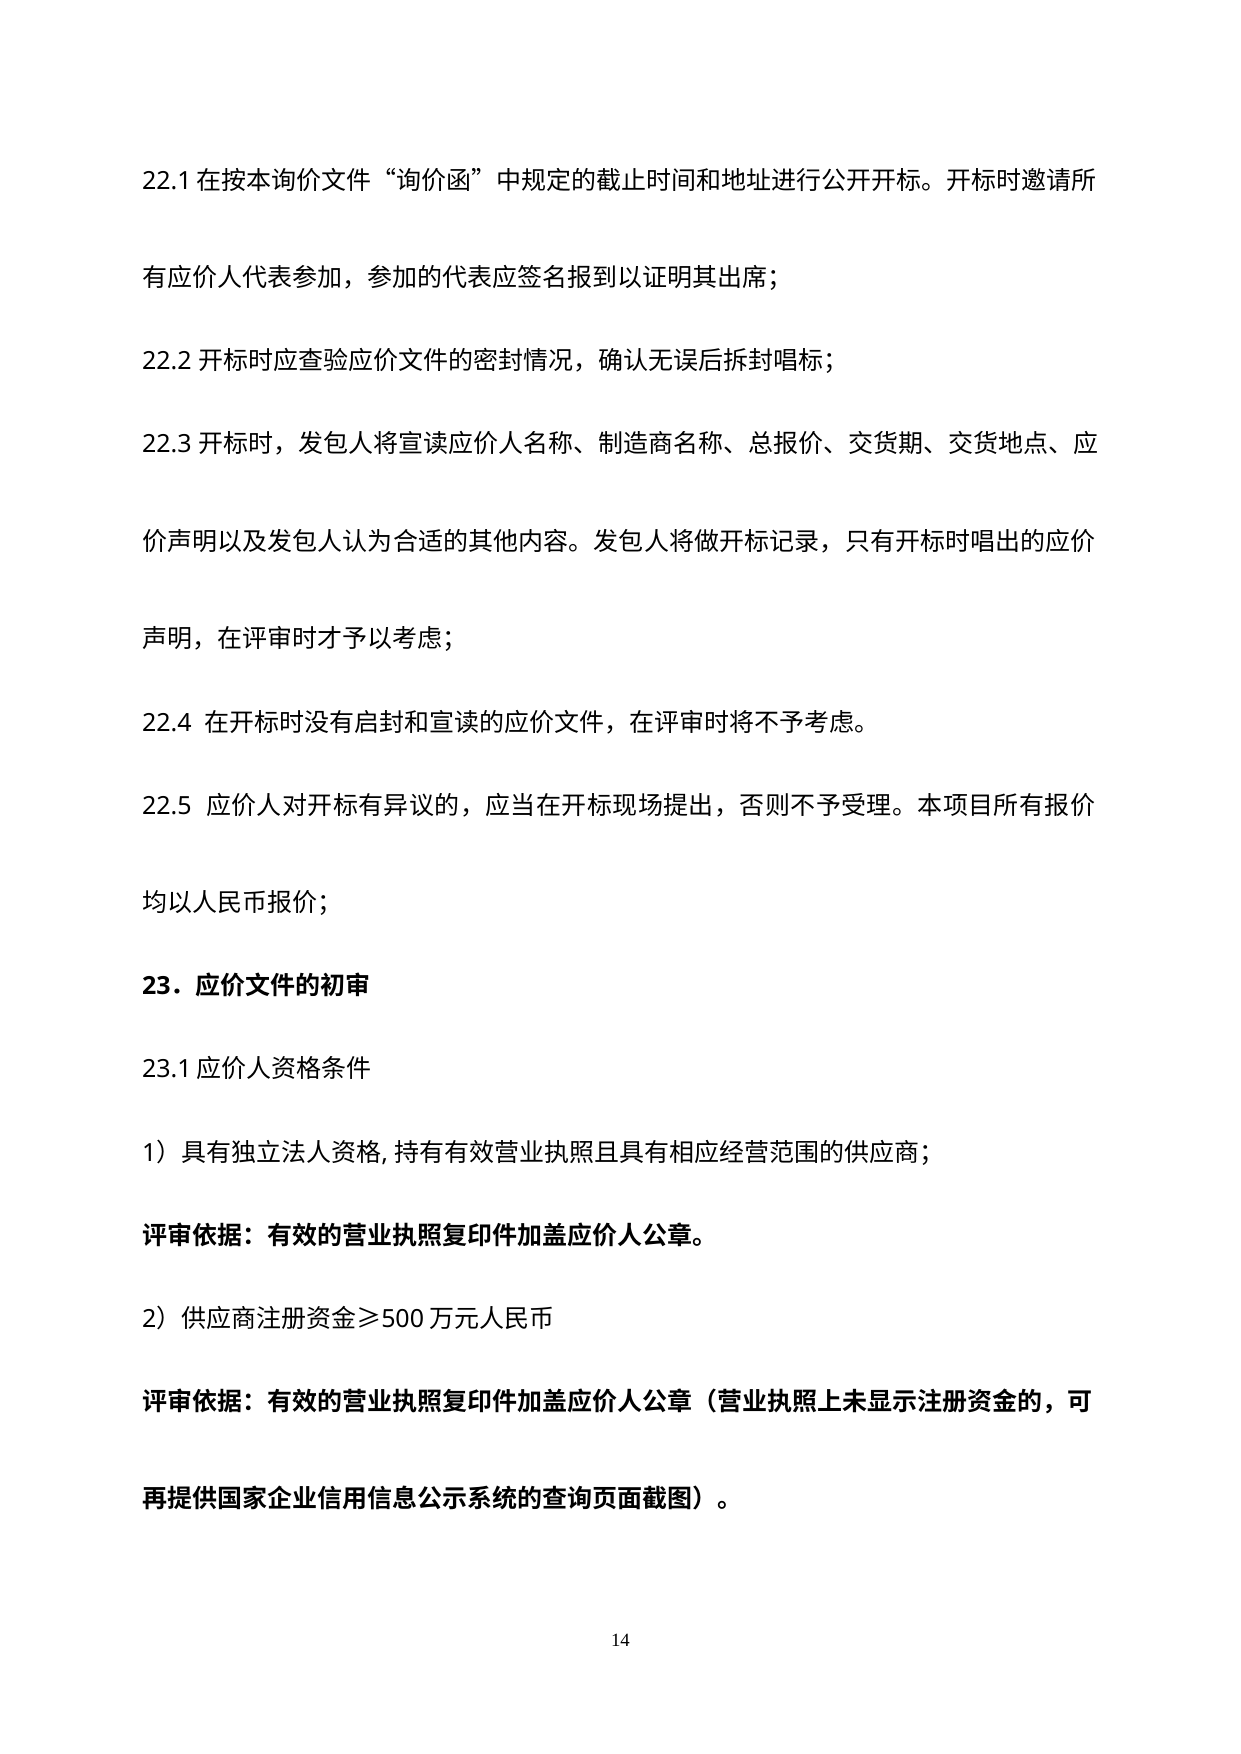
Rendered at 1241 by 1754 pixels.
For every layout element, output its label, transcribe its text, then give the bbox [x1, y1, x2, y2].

text 23．应价文件的初审 [142, 951, 1098, 1016]
text 22.1在按本询价文件“询价函”中规定的截止时间和地址进行公开开标。开标时邀请所有应价人代表参加，参加的代表应签名报到以证明其出席； [142, 146, 1098, 308]
text 22.3 开标时，发包人将宣读应价人名称、制造商名称、总报价、交货期、交货地点、应价声明以及发包人认为合适的其他内容。发包人将做开标记录，只有开标时唱出的应价声明，在评审时才予以考虑； [142, 409, 1098, 669]
text 评审依据：有效的营业执照复印件加盖应价人公章（营业执照上未显示注册资金的，可再提供国家企业信用信息公示系统的查询页面截图）。 [142, 1367, 1098, 1529]
text 22.4 在开标时没有启封和宣读的应价文件，在评审时将不予考虑。 [142, 688, 1098, 753]
text 2）供应商注册资金≥500万元人民币 [142, 1284, 1098, 1349]
text 1）具有独立法人资格, 持有有效营业执照且具有相应经营范围的供应商； [142, 1118, 1098, 1183]
text 23.1应价人资格条件 [142, 1034, 1098, 1099]
text 22.2 开标时应查验应价文件的密封情况，确认无误后拆封唱标； [142, 326, 1098, 391]
text 22.5 应价人对开标有异议的，应当在开标现场提出，否则不予受理。本项目所有报价均以人民币报价； [142, 771, 1098, 933]
text 评审依据：有效的营业执照复印件加盖应价人公章。 [142, 1201, 1098, 1266]
